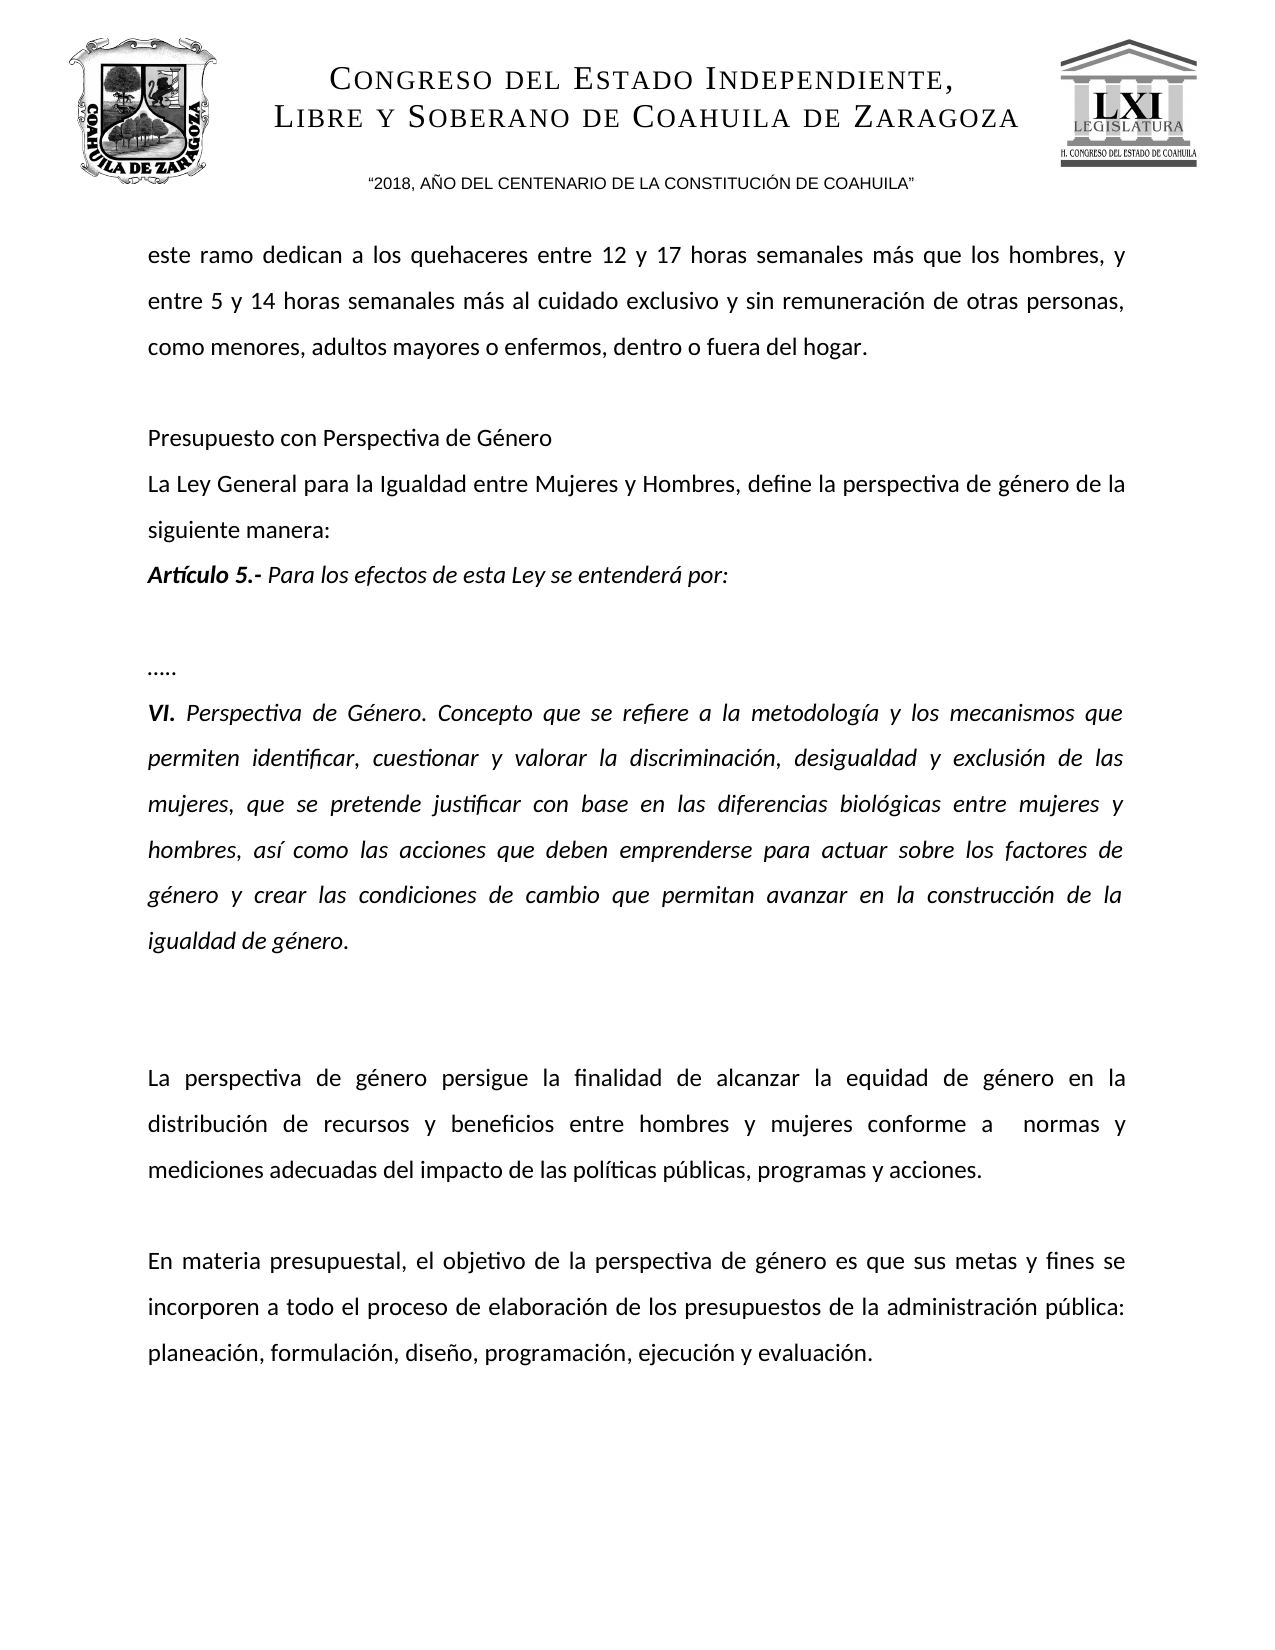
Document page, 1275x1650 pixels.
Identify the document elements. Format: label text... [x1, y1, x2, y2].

picture [1059, 36, 1198, 170]
picture [68, 38, 217, 184]
text La perspectiva de género persigue la finalidad de alcanzar la equidad de género en la distribución de recursos y beneficios entre hombres y mujeres conforme a normas y mediciones adecuadas del impacto de las políticas públicas, programas y acciones. [148, 1063, 1127, 1184]
text La Ley General para la Igualdad entre Mujeres y Hombres, define la perspectiva de género de la siguiente manera: [148, 468, 1127, 544]
text En materia presupuestal, el objetivo de la perspectiva de género es que sus metas y fines se incorporen a todo el proceso de elaboración de los presupuestos de la administración pública: planeación, formulación, diseño, programación, ejecución y evaluación. [148, 1246, 1127, 1367]
text Presupuesto con Perspectiva de Género [148, 422, 1127, 453]
text VI. Perspectiva de Género. Concepto que se refiere a la metodología y los mecanismos que permiten identificar, cuestionar y valorar la discriminación, desigualdad y exclusión de las mujeres, que se pretende justificar con base en las diferencias biológicas entre mujeres y hombres, así como las acciones que deben emprenderse para actuar sobre los factores de género y crear las condiciones de cambio que permitan avanzar en la construcción de la igualdad de género. [148, 697, 1127, 956]
text ….. [148, 651, 1127, 682]
text Artículo 5.- Para los efectos de esta Ley se entenderá por: [148, 559, 1127, 590]
